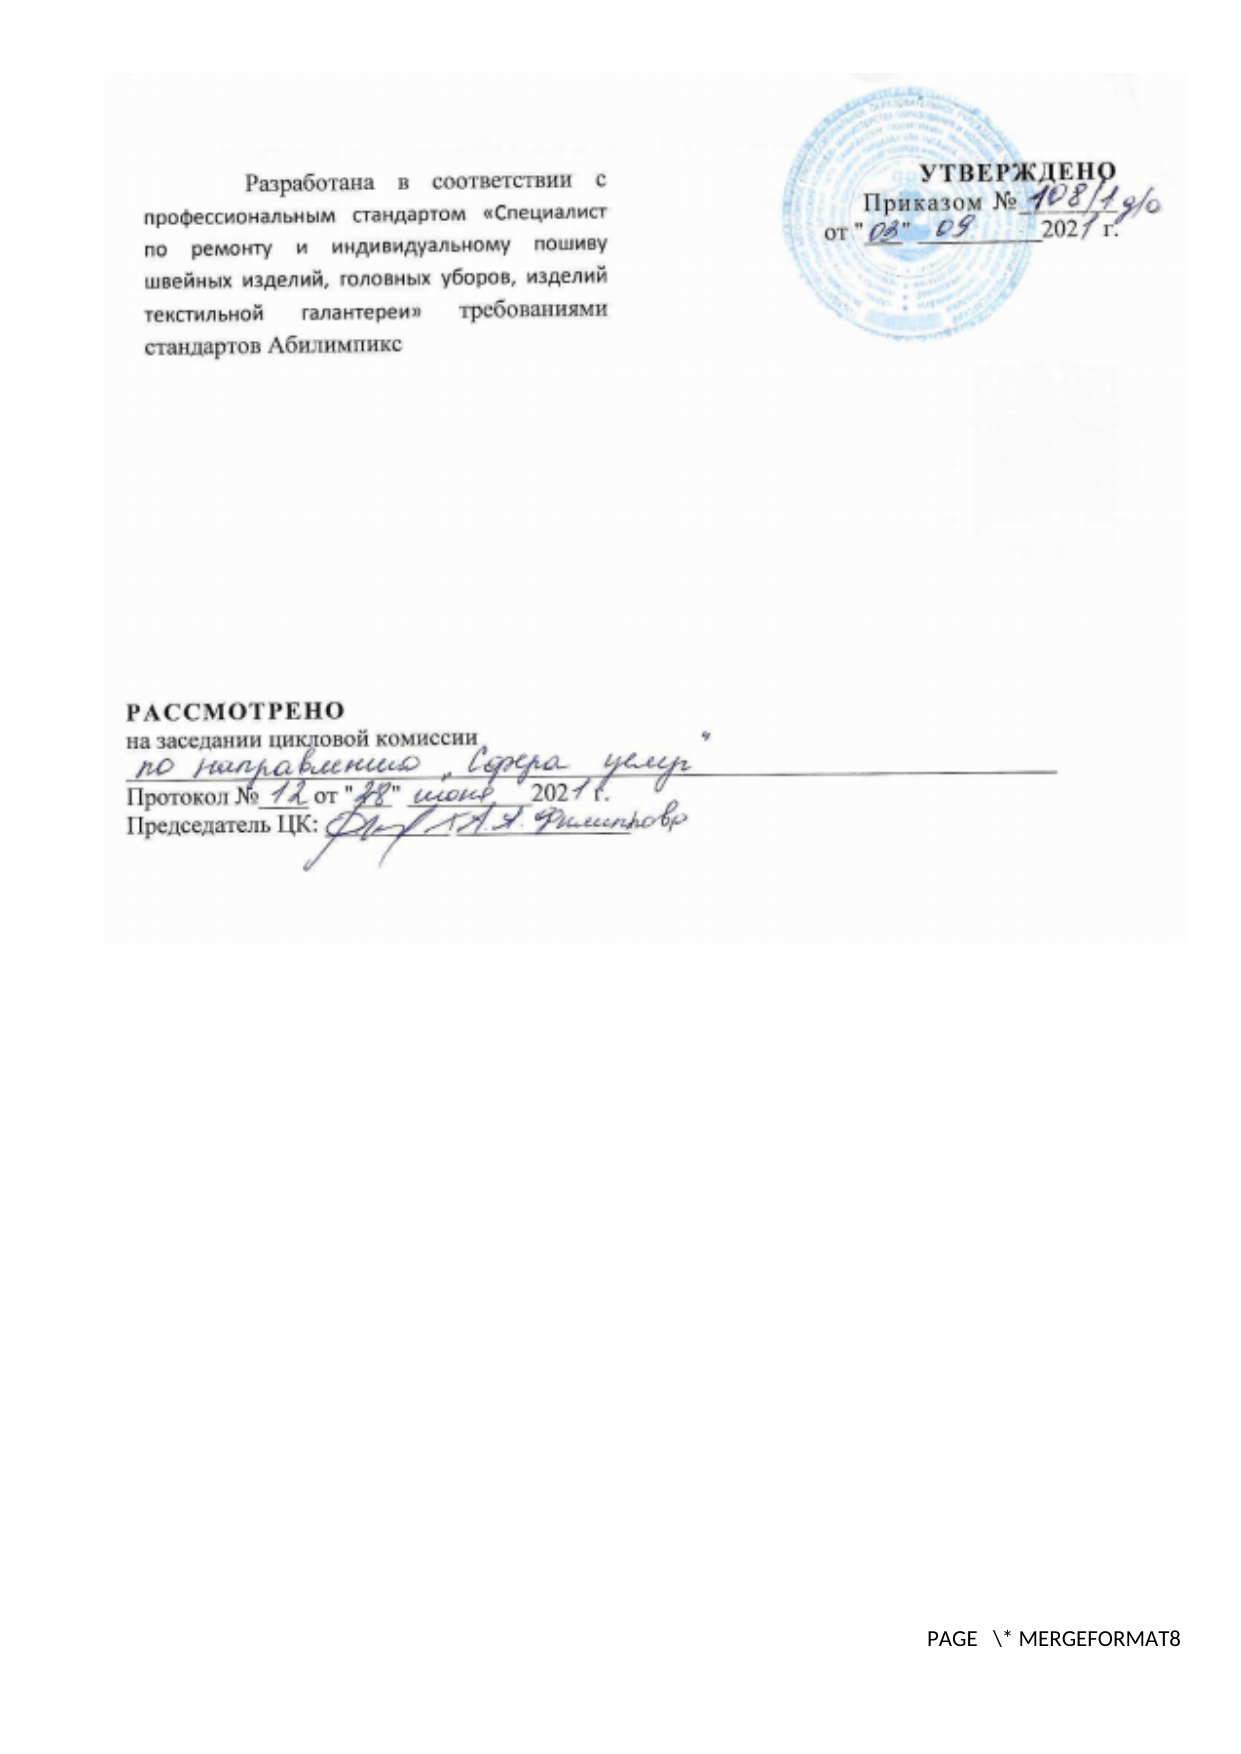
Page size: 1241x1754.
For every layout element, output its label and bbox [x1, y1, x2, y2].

picture [103, 73, 1188, 944]
